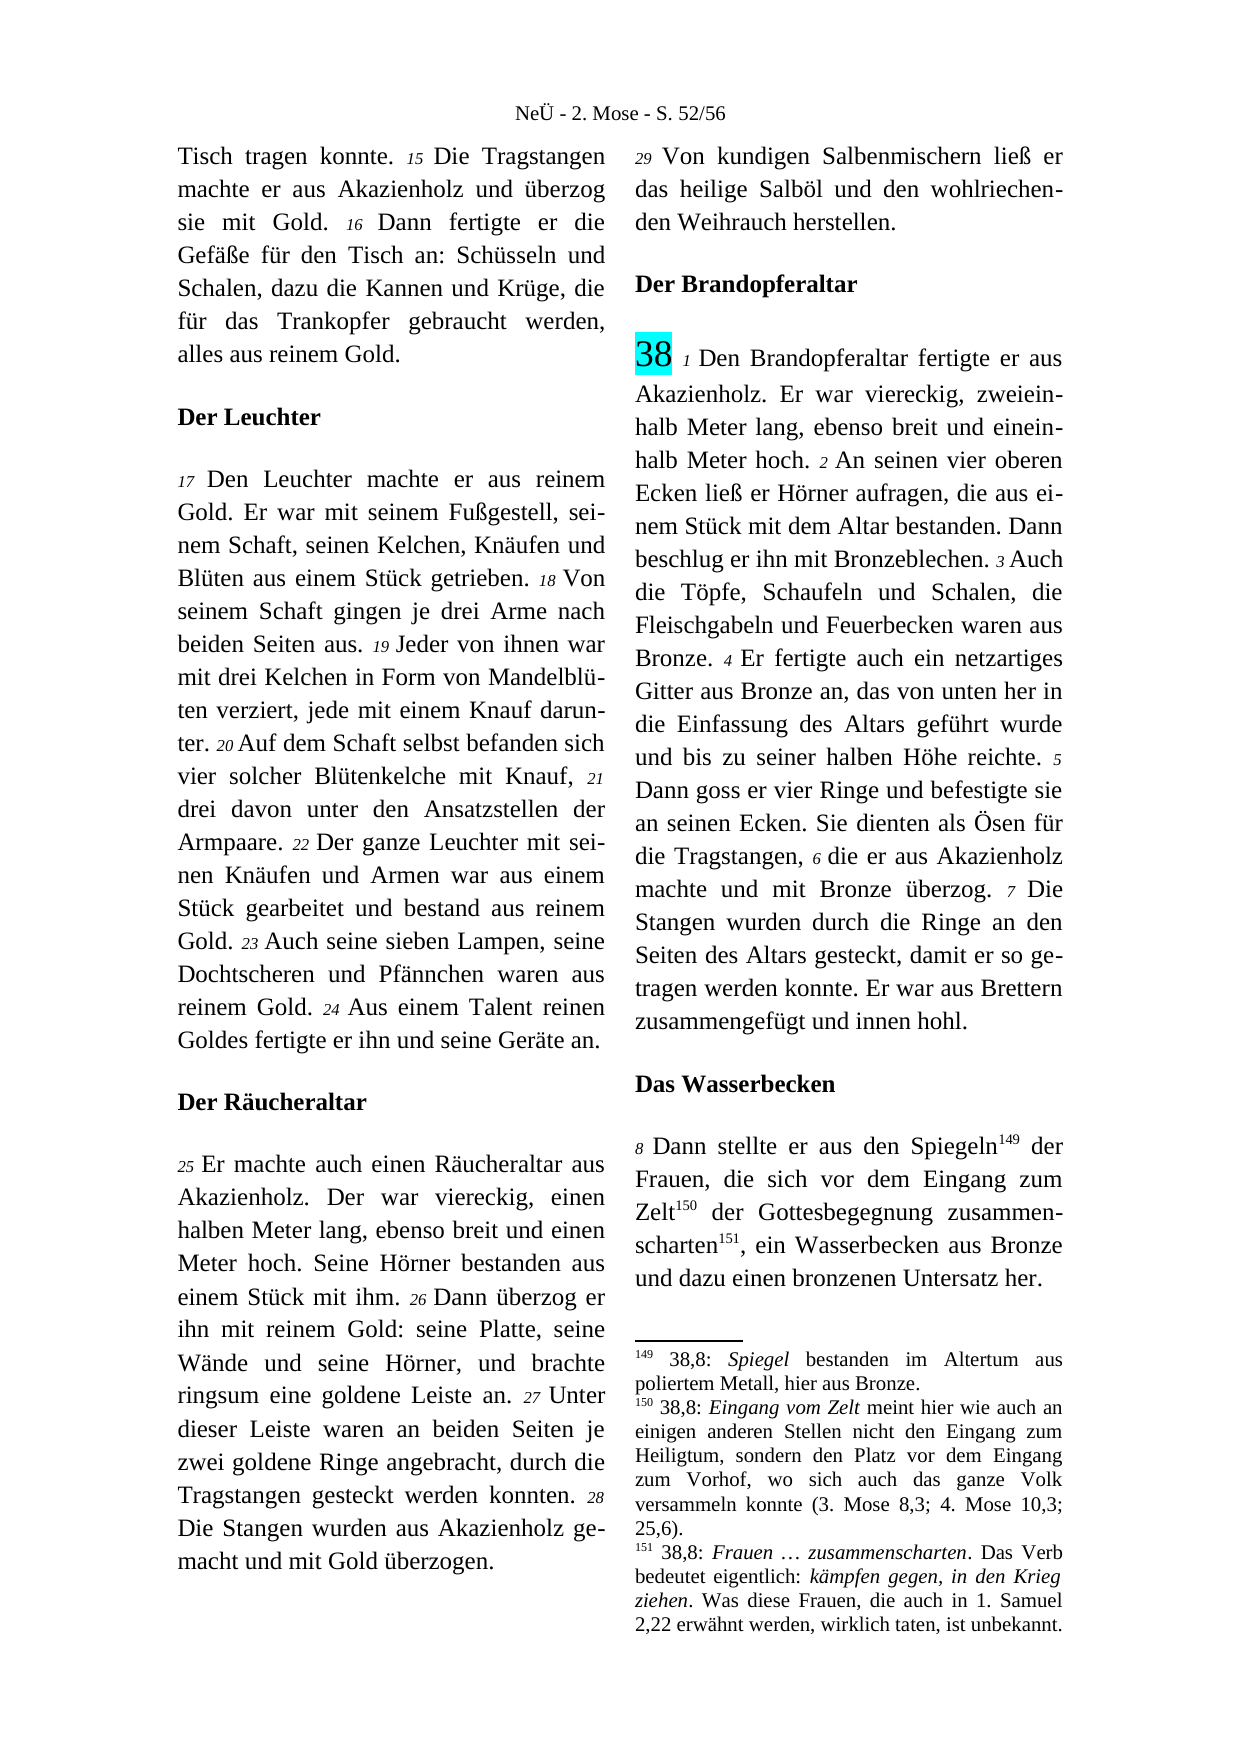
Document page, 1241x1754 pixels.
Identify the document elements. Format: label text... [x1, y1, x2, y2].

text Das Wasserbecken [635, 1069, 1063, 1097]
text 8 Dann stellte er aus den Spiegeln der Frauen, die sich vor dem Eingang zum Zelt der Gottesbegegnung zusammenscharten, ein Wasserbecken aus Bronze und dazu einen bronzenen Untersatz her. [635, 1131, 1063, 1292]
text Der Räucheraltar [177, 1087, 605, 1116]
text 38 1 Den Brandopferaltar fertigte er aus Akazienholz. Er war viereckig, zweieinhalb Meter lang, ebenso breit und eineinhalb Meter hoch. 2 An seinen vier oberen Ecken ließ er Hörner aufragen, die aus einem Stück mit dem Altar bestanden. Dann beschlug er ihn mit Bronzeblechen. 3 Auch die Töpfe, Schaufeln und Schalen, die Fleischgabeln und Feuerbecken waren aus Bronze. 4 Er fertigte auch ein netzartiges Gitter aus Bronze an, das von unten her in die Einfassung des Altars geführt wurde und bis zu seiner halben Höhe reichte. 5 Dann goss er vier Ringe und befestigte sie an seinen Ecken. Sie dienten als Ösen für die Tragstangen, 6 die er aus Akazienholz machte und mit Bronze überzog. 7 Die Stangen wurden durch die Ringe an den Seiten des Altars gesteckt, damit er so getragen werden konnte. Er war aus Brettern zusammengefügt und innen hohl. [635, 332, 1063, 1035]
text 29 Von kundigen Salbenmischern ließ er das heilige Salböl und den wohlriechenden Weihrauch herstellen. [635, 141, 1063, 236]
text Der Leuchter [177, 402, 605, 430]
text Der Brandopferaltar [635, 269, 1063, 298]
text 25 Er machte auch einen Räucheraltar aus Akazienholz. Der war viereckig, einen halben Meter lang, ebenso breit und einen Meter hoch. Seine Hörner bestanden aus einem Stück mit ihm. 26 Dann überzog er ihn mit reinem Gold: seine Platte, seine Wände und seine Hörner, und brachte ringsum eine goldene Leiste an. 27 Unter dieser Leiste waren an beiden Seiten je zwei goldene Ringe angebracht, durch die Tragstangen gesteckt werden konnten. 28 Die Stangen wurden aus Akazienholz gemacht und mit Gold überzogen. [177, 1149, 605, 1574]
text 17 Den Leuchter machte er aus reinem Gold. Er war mit seinem Fußgestell, seinem Schaft, seinen Kelchen, Knäufen und Blüten aus einem Stück getrieben. 18 Von seinem Schaft gingen je drei Arme nach beiden Seiten aus. 19 Jeder von ihnen war mit drei Kelchen in Form von Mandelblüten verziert, jede mit einem Knauf darunter. 20 Auf dem Schaft selbst befanden sich vier solcher Blütenkelche mit Knauf, 21 drei davon unter den Ansatzstellen der Armpaare. 22 Der ganze Leuchter mit seinen Knäufen und Armen war aus einem Stück gearbeitet und bestand aus reinem Gold. 23 Auch seine sieben Lampen, seine Dochtscheren und Pfännchen waren aus reinem Gold. 24 Aus einem Talent reinen Goldes fertigte er ihn und seine Geräte an. [177, 464, 605, 1054]
